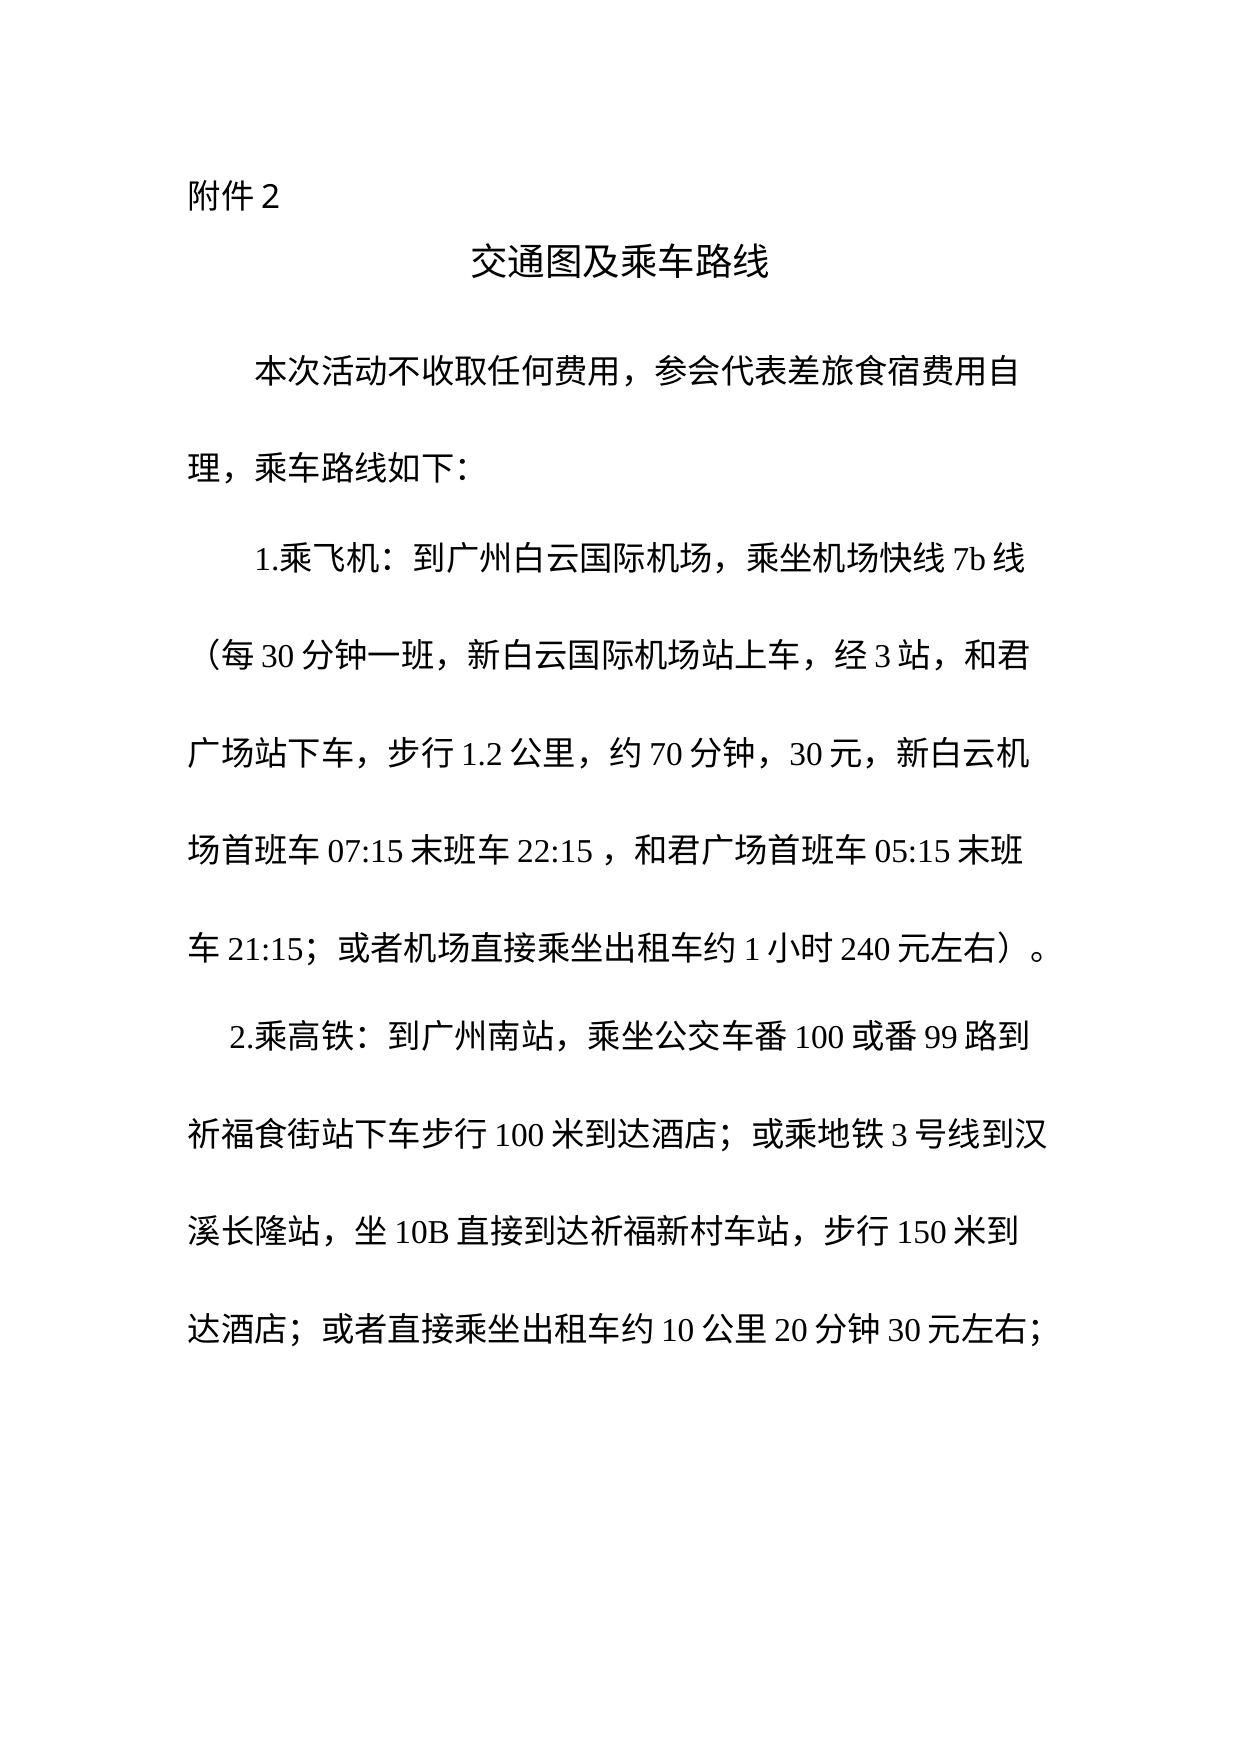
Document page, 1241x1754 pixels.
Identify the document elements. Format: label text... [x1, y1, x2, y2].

text 附件2 [187, 162, 1053, 227]
text 本次活动不收取任何费用，参会代表差旅食宿费用自理，乘车路线如下： [187, 336, 1053, 499]
text 交通图及乘车路线 [187, 227, 1053, 292]
text 2.乘高铁：到广州南站，乘坐公交车番100或番99路到祈福食街站下车步行100米到达酒店；或乘地铁3号线到汉溪长隆站，坐10B直接到达祈福新村车站，步行150米到达酒店；或者直接乘坐出租车约10公里20分钟30元左右； [187, 1002, 1053, 1359]
text 1.乘飞机：到广州白云国际机场，乘坐机场快线7b线（每30分钟一班，新白云国际机场站上车，经3站，和君广场站下车，步行1.2公里，约70分钟，30元，新白云机场首班车07:15末班车22:15 ，和君广场首班车05:15末班车21:15；或者机场直接乘坐出租车约1小时240元左右）。 [187, 523, 1053, 978]
